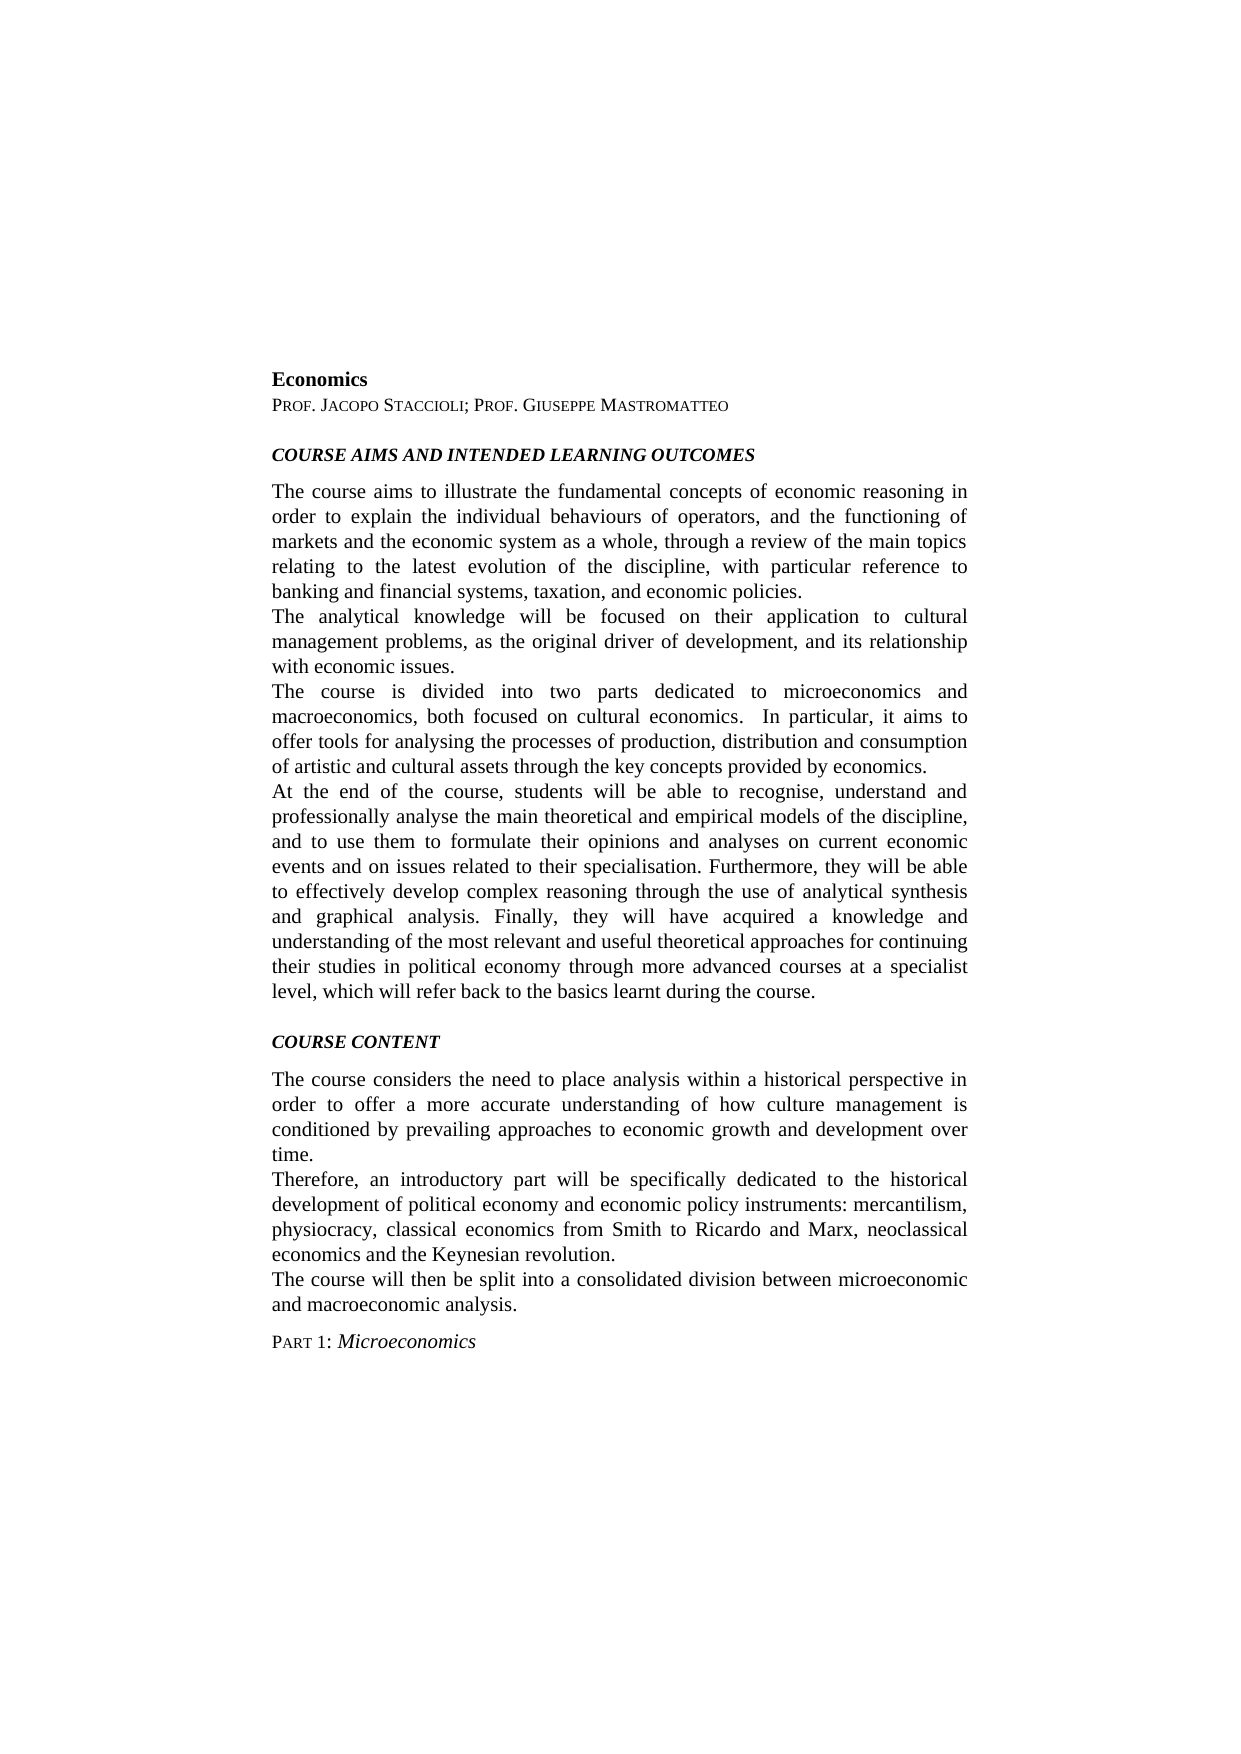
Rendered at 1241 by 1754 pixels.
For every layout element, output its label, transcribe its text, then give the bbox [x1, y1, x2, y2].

text The course aims to illustrate the fundamental concepts of economic reasoning in order to explain the individual behaviours of operators, and the functioning of markets and the economic system as a whole, through a review of the main topics relating to the latest evolution of the discipline, with particular reference to banking and financial systems, taxation, and economic policies. [272, 479, 968, 604]
text The course will then be split into a consolidated division between microeconomic and macroeconomic analysis. [272, 1266, 968, 1316]
text COURSE CONTENT [272, 1029, 968, 1054]
text The course is divided into two parts dedicated to microeconomics and macroeconomics, both focused on cultural economics. In particular, it aims to offer tools for analysing the processes of production, distribution and consumption of artistic and cultural assets through the key concepts provided by economics. [272, 679, 968, 779]
text COURSE AIMS AND INTENDED LEARNING OUTCOMES [272, 441, 968, 466]
text Part 1: Microeconomics [272, 1329, 968, 1354]
text The analytical knowledge will be focused on their application to cultural management problems, as the original driver of development, and its relationship with economic issues. [272, 604, 968, 679]
subtitle Economics [272, 366, 968, 391]
text Therefore, an introductory part will be specifically dedicated to the historical development of political economy and economic policy instruments: mercantilism, physiocracy, classical economics from Smith to Ricardo and Marx, neoclassical economics and the Keynesian revolution. [272, 1166, 968, 1266]
subtitle Prof. Jacopo Staccioli; Prof. Giuseppe Mastromatteo [272, 391, 968, 416]
text At the end of the course, students will be able to recognise, understand and professionally analyse the main theoretical and empirical models of the discipline, and to use them to formulate their opinions and analyses on current economic events and on issues related to their specialisation. Furthermore, they will be able to effectively develop complex reasoning through the use of analytical synthesis and graphical analysis. Finally, they will have acquired a knowledge and understanding of the most relevant and useful theoretical approaches for continuing their studies in political economy through more advanced courses at a specialist level, which will refer back to the basics learnt during the course. [272, 779, 968, 1004]
text The course considers the need to place analysis within a historical perspective in order to offer a more accurate understanding of how culture management is conditioned by prevailing approaches to economic growth and development over time. [272, 1066, 968, 1166]
